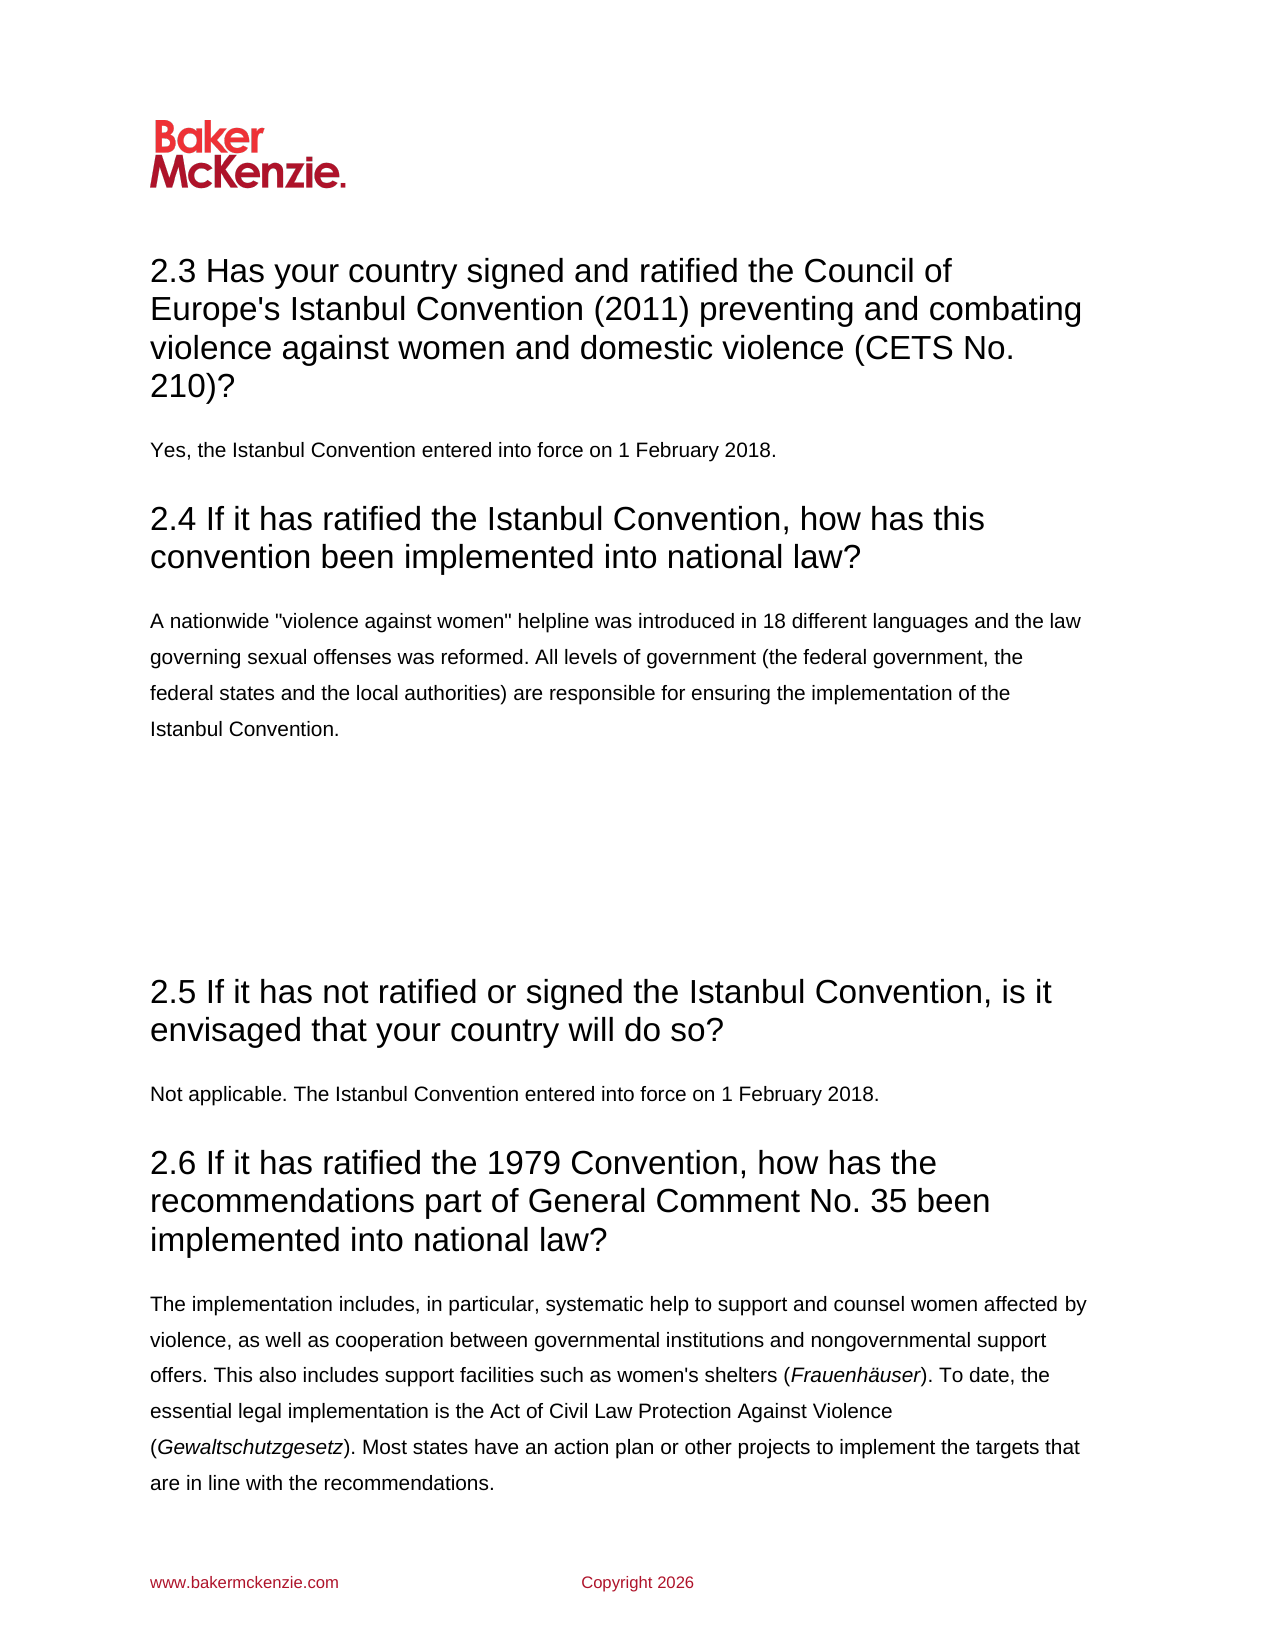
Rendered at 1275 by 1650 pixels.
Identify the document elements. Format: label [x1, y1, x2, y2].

picture [150, 120, 346, 189]
